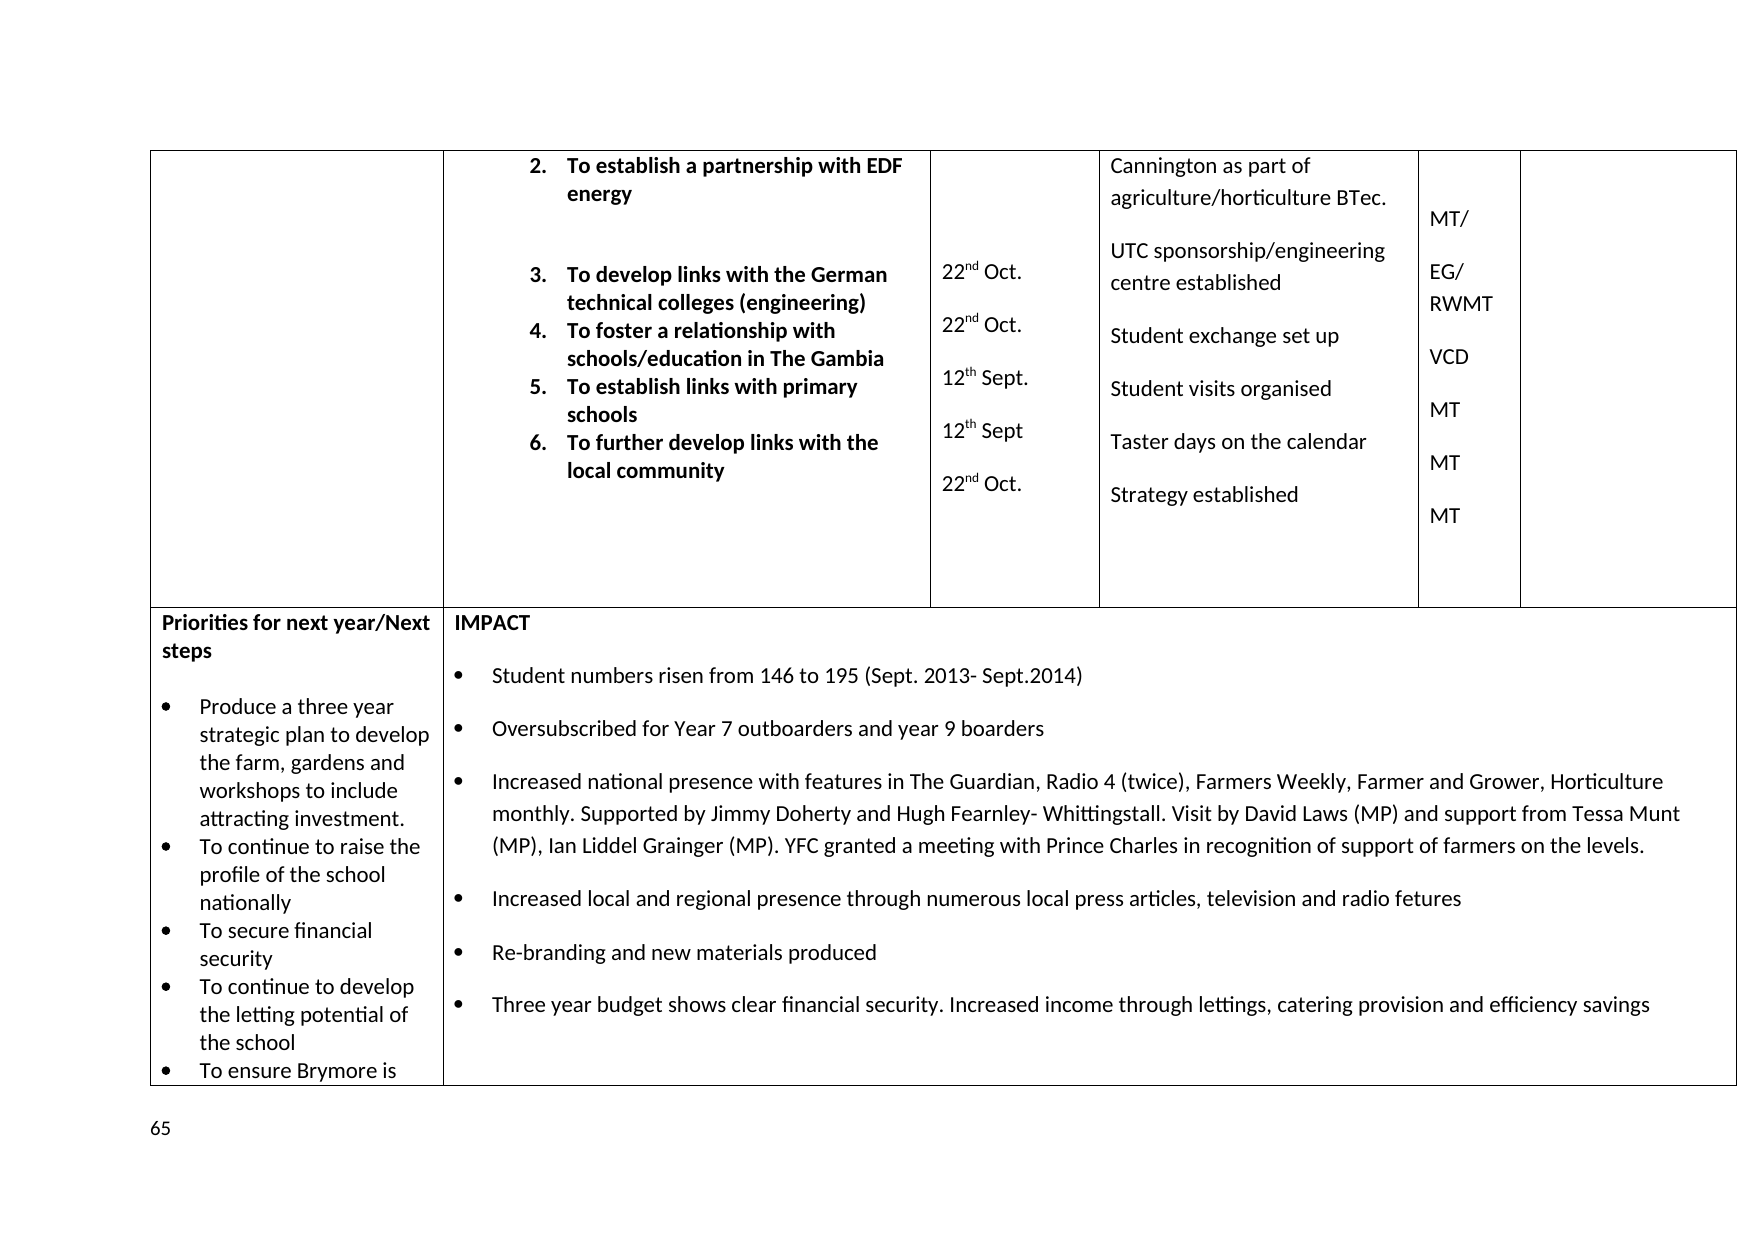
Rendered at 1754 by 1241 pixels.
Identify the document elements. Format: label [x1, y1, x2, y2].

table_cell [444, 608, 1736, 1084]
table_cell [1100, 151, 1418, 607]
table_cell [444, 151, 930, 607]
table_cell [151, 151, 443, 607]
table_cell [1419, 151, 1520, 607]
table_cell [1521, 151, 1736, 607]
table_cell [151, 608, 443, 1084]
table_cell [931, 151, 1099, 607]
